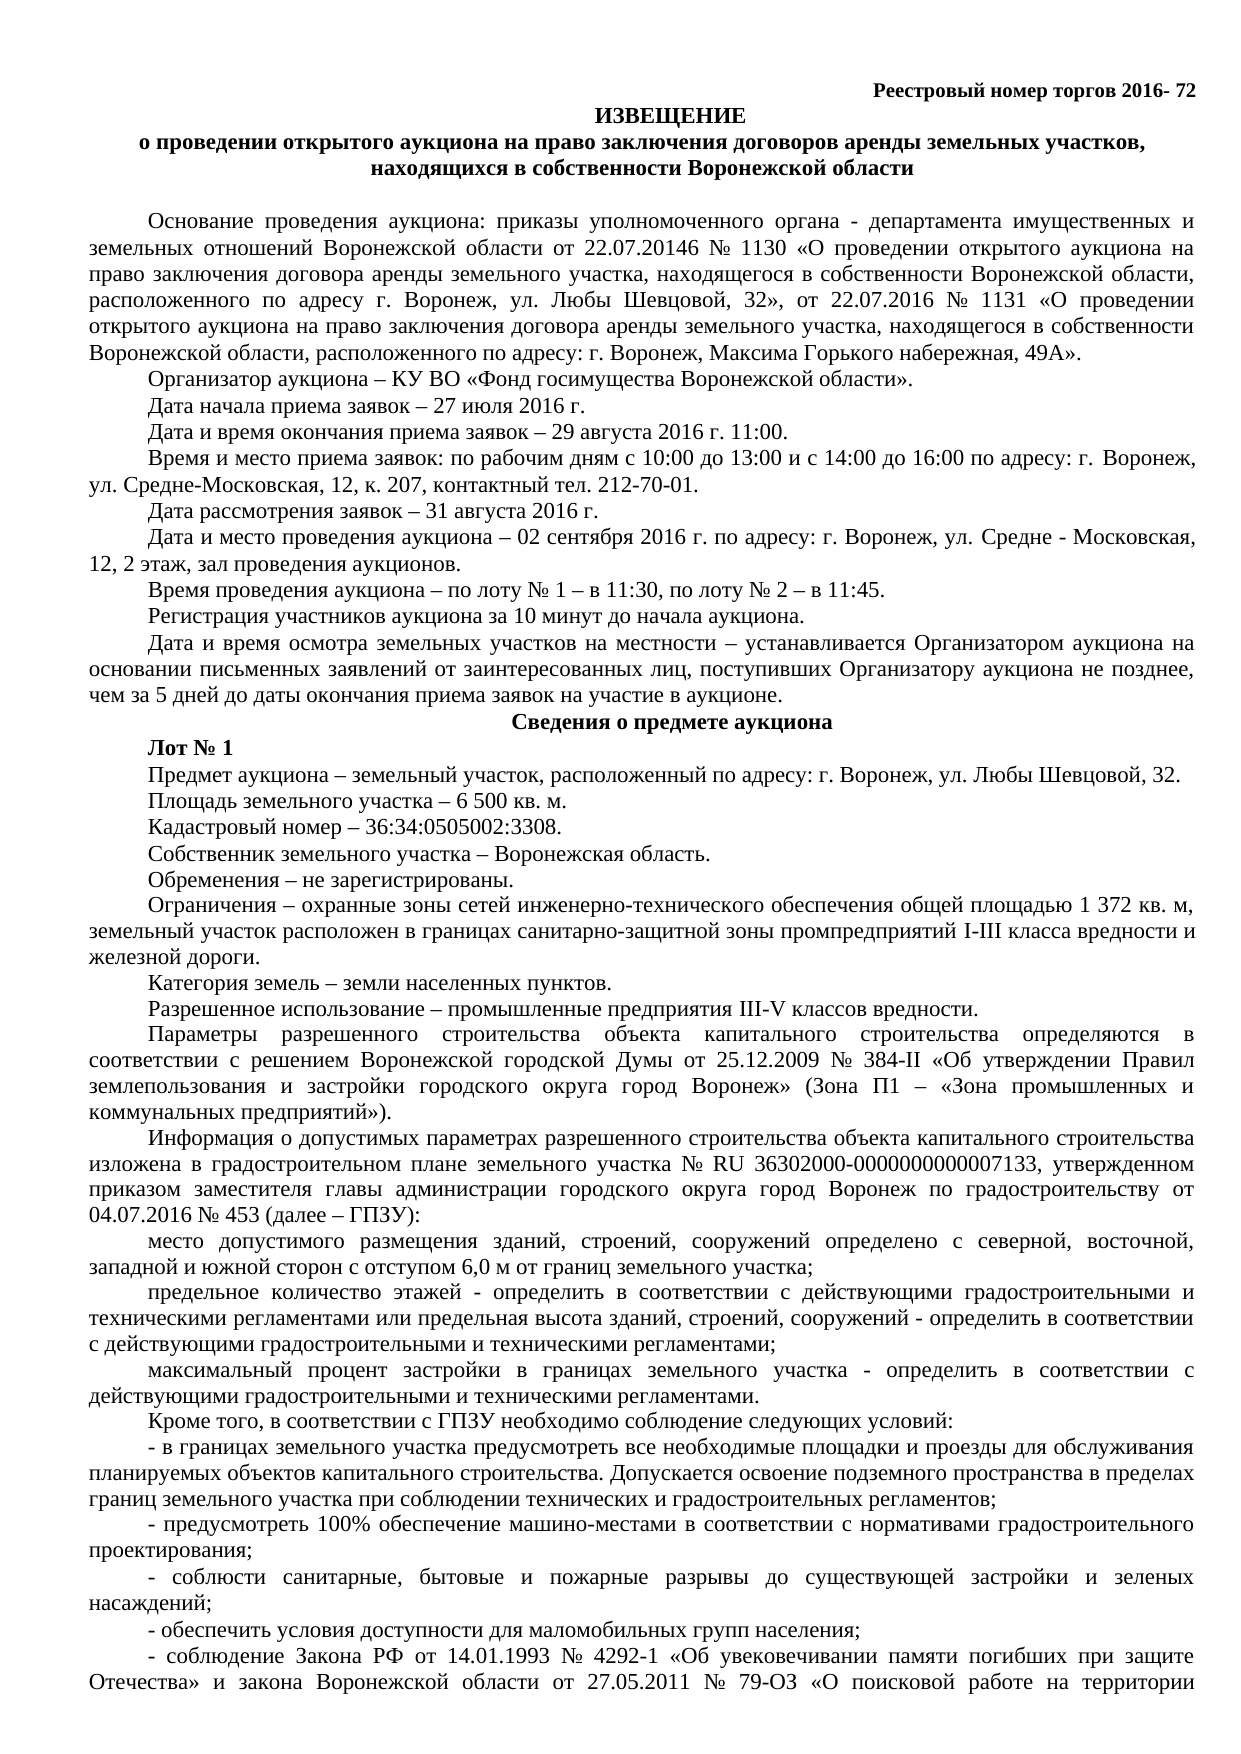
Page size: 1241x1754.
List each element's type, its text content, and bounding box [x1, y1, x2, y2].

text Кроме того, в соответствии с ГПЗУ необходимо соблюдение следующих условий: [89, 1408, 1196, 1434]
text Собственник земельного участка – Воронежская область. [89, 840, 1196, 866]
text Дата и время окончания приема заявок – 29 августа 2016 г. 11:00. [89, 418, 1196, 444]
text Лот № 1 [89, 734, 1196, 761]
text максимальный процент застройки в границах земельного участка - определить в соответствии с действующими градостроительными и техническими регламентами. [89, 1357, 1196, 1408]
text Площадь земельного участка – 6 500 кв. м. [89, 787, 1196, 813]
text Предмет аукциона – земельный участок, расположенный по адресу: г. Воронеж, ул. Любы Шевцовой, 32. [89, 761, 1196, 787]
text Основание проведения аукциона: приказы уполномоченного органа - департамента имущественных и земельных отношений Воронежской области от 22.07.20146 № 1130 «О проведении открытого аукциона на право заключения договора аренды земельного участка, находящегося в собственности Воронежской области, расположенного по адресу г. Воронеж, ул. Любы Шевцовой, 32», от 22.07.2016 № 1131 «О проведении открытого аукциона на право заключения договора аренды земельного участка, находящегося в собственности Воронежской области, расположенного по адресу: г. Воронеж, Максима Горького набережная, 49А». [89, 207, 1196, 365]
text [89, 1642, 1196, 1695]
text Организатор аукциона – КУ ВО «Фонд госимущества Воронежской области». [89, 365, 1196, 392]
text - предусмотреть 100% обеспечение машино-местами в соответствии с нормативами градостроительного проектирования; [89, 1511, 1196, 1563]
text предельное количество этажей - определить в соответствии с действующими градостроительными и техническими регламентами или предельная высота зданий, строений, сооружений - определить в соответствии с действующими градостроительными и техническими регламентами; [89, 1279, 1196, 1357]
text Ограничения – охранные зоны сетей инженерно-технического обеспечения общей площадью 1 372 кв. м, земельный участок расположен в границах санитарно-защитной зоны промпредприятий I-III класса вредности и железной дороги. [89, 892, 1196, 970]
text о проведении открытого аукциона на право заключения договоров аренды земельных участков, находящихся в собственности Воронежской области [89, 128, 1196, 181]
text Параметры разрешенного строительства объекта капитального строительства определяются в соответствии с решением Воронежской городской Думы от 25.12.2009 № 384-II «Об утверждении Правил землепользования и застройки городского округа город Воронеж» (Зона П1 – «Зона промышленных и коммунальных предприятий»). [89, 1021, 1196, 1124]
text - соблюсти санитарные, бытовые и пожарные разрывы до существующей застройки и зеленых насаждений; [89, 1563, 1196, 1616]
subtitle ИЗВЕЩЕНИЕ [89, 102, 1196, 128]
text место допустимого размещения зданий, строений, сооружений определено с северной, восточной, западной и южной сторон с отступом 6,0 м от границ земельного участка; [89, 1228, 1196, 1279]
text Время проведения аукциона – по лоту № 1 – в 11:30, по лоту № 2 – в 11:45. [89, 576, 1196, 602]
text Категория земель – земли населенных пунктов. [89, 970, 1196, 996]
text Регистрация участников аукциона за 10 минут до начала аукциона. [89, 602, 1196, 629]
text - в границах земельного участка предусмотреть все необходимые площадки и проезды для обслуживания планируемых объектов капитального строительства. Допускается освоение подземного пространства в пределах границ земельного участка при соблюдении технических и градостроительных регламентов; [89, 1434, 1196, 1511]
text Сведения о предмете аукциона [89, 708, 1196, 734]
text Дата начала приема заявок – 27 июля 2016 г. [89, 392, 1196, 418]
text Время и место приема заявок: по рабочим дням с 10:00 до 13:00 и с 14:00 до 16:00 по адресу: г. Воронеж, ул. Средне-Московская, 12, к. 207, контактный тел. 212-70-01. [89, 444, 1196, 497]
text - обеспечить условия доступности для маломобильных групп населения; [89, 1616, 1196, 1642]
text Реестровый номер торгов 2016- 72 [89, 78, 1196, 102]
text Кадастровый номер – 36:34:0505002:3308. [89, 813, 1196, 840]
text Разрешенное использование – промышленные предприятия III-V классов вредности. [89, 996, 1196, 1021]
text Дата и время осмотра земельных участков на местности – устанавливается Организатором аукциона на основании письменных заявлений от заинтересованных лиц, поступивших Организатору аукциона не позднее, чем за 5 дней до даты окончания приема заявок на участие в аукционе. [89, 629, 1196, 708]
text Дата рассмотрения заявок – 31 августа 2016 г. [89, 497, 1196, 523]
text Обременения – не зарегистрированы. [89, 866, 1196, 892]
text Дата и место проведения аукциона – 02 сентября 2016 г. по адресу: г. Воронеж, ул. Средне - Московская, 12, 2 этаж, зал проведения аукционов. [89, 523, 1196, 576]
text Информация о допустимых параметрах разрешенного строительства объекта капитального строительства изложена в градостроительном плане земельного участка № RU 36302000-0000000000007133, утвержденном приказом заместителя главы администрации городского округа город Воронеж по градостроительству от 04.07.2016 № 453 (далее – ГПЗУ): [89, 1124, 1196, 1228]
